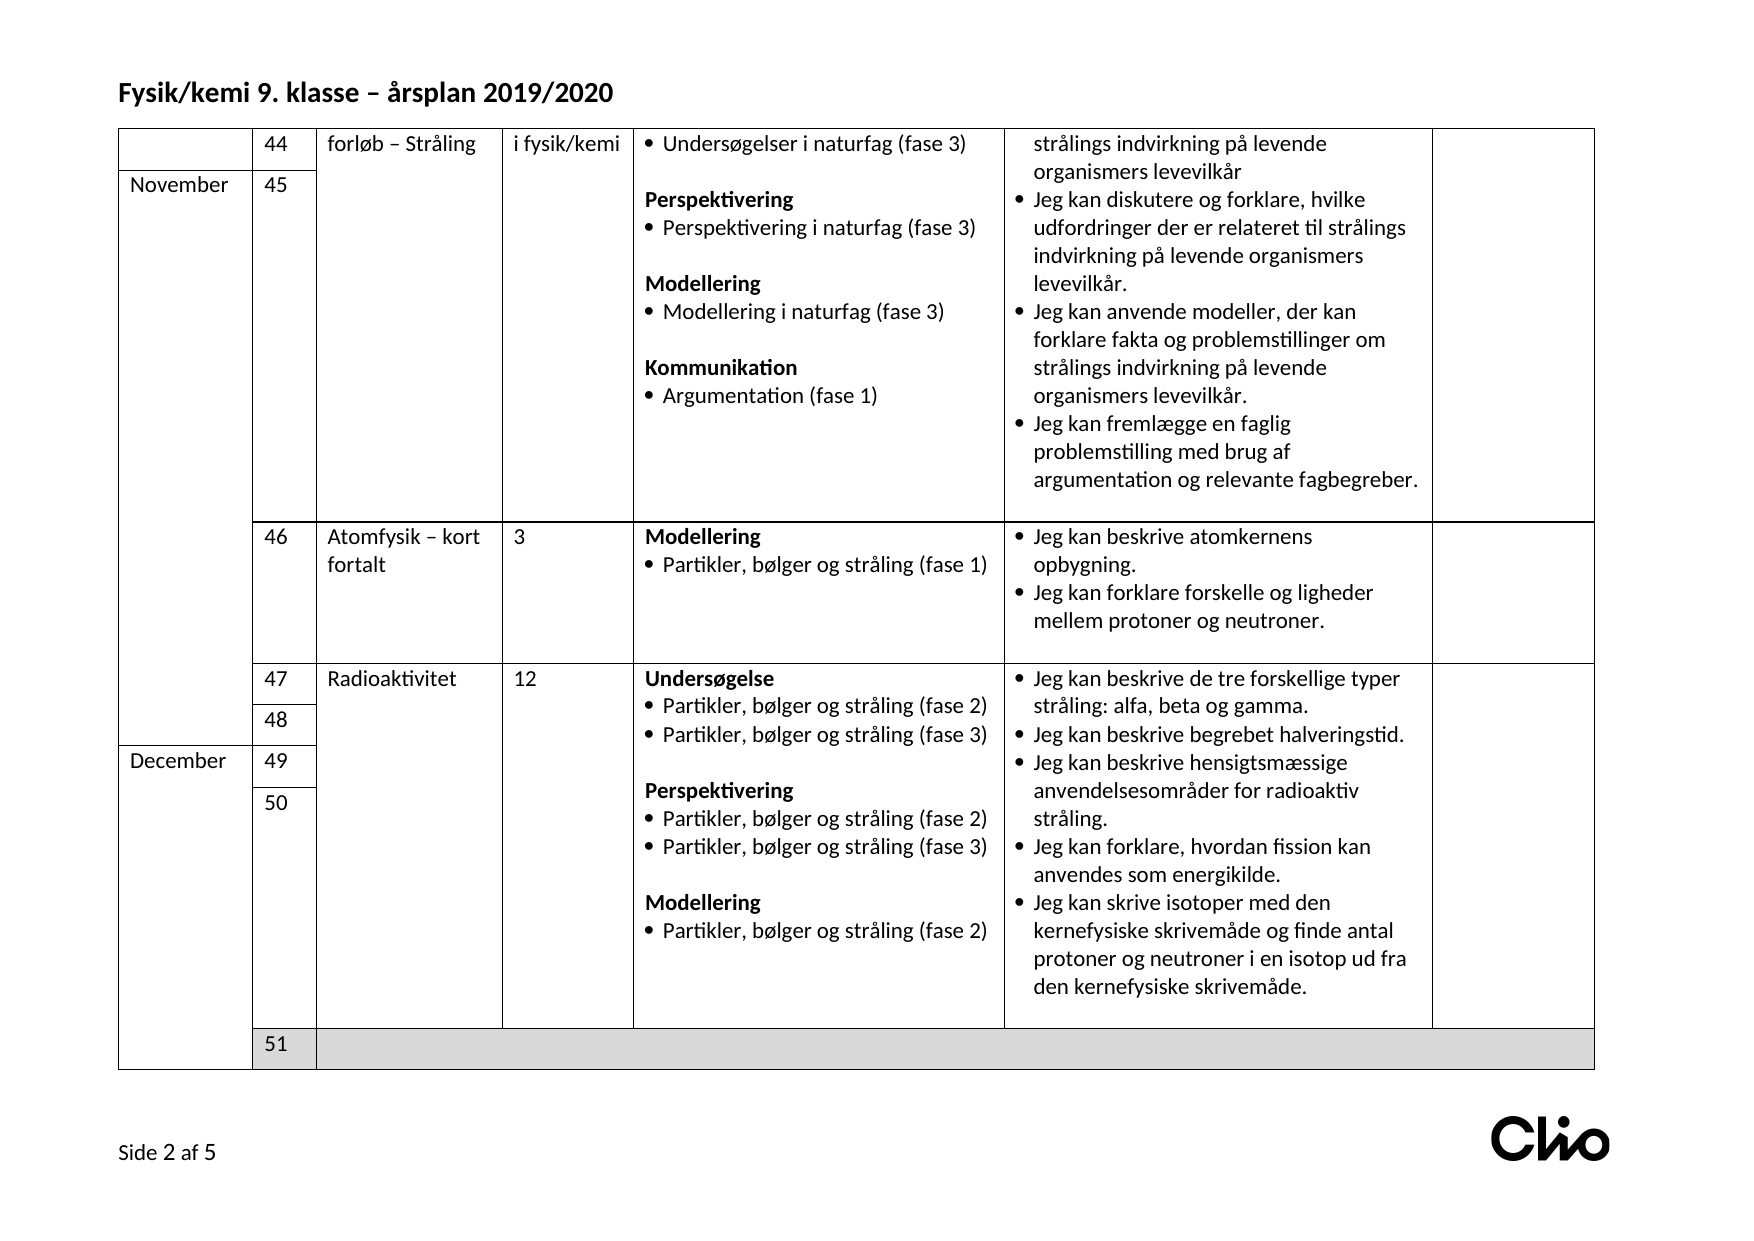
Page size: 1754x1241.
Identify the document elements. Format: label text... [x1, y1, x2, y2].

table_cell [317, 1029, 1594, 1069]
table_cell 50 [253, 788, 316, 1028]
table_cell Atomfysik – kort fortalt [317, 523, 502, 663]
table_cell 15, heraf 9 i fysik/kemi [503, 129, 633, 521]
table_cell [1433, 523, 1594, 663]
table_cell 3 [503, 523, 633, 663]
table_cell November [119, 171, 252, 745]
table_cell 12 [503, 664, 633, 1028]
table_cell 49 [253, 746, 316, 787]
picture [1491, 1116, 1610, 1161]
table_cell Undersøgelse Partikler, bølger og stråling (fase 2) Partikler, bølger og stråling (fase 3) Perspektivering Partikler, bølger og stråling (fase 2) Partikler, bølger og stråling (fase 3) Modellering Partikler, bølger og stråling (fase 2) [634, 664, 1004, 1028]
table_cell Modellering Partikler, bølger og stråling (fase 1) [634, 523, 1004, 663]
table_cell [1433, 664, 1594, 1028]
table_cell 46 [253, 523, 316, 663]
table_cell Jeg kan beskrive de tre forskellige typer stråling: alfa, beta og gamma. Jeg kan beskrive begrebet halveringstid. Jeg kan beskrive hensigtsmæssige anvendelsesområder for radioaktiv stråling. Jeg kan forklare, hvordan fission kan anvendes som energikilde. Jeg kan skrive isotoper med den kernefysiske skrivemåde og finde antal protoner og neutroner i en isotop ud fra den kernefysiske skrivemåde. [1005, 664, 1432, 1028]
table_cell 48 [253, 705, 316, 745]
table_cell [1433, 129, 1594, 521]
table_cell December [119, 746, 252, 1069]
table_cell 47 [253, 664, 316, 704]
table_cell Jeg kan beskrive atomkernens opbygning. Jeg kan forklare forskelle og ligheder mellem protoner og neutroner. [1005, 523, 1432, 663]
table_cell Fællesfagligt forløb – Stråling [317, 129, 502, 521]
table_cell Radioaktivitet [317, 664, 502, 1028]
table_cell 44 [253, 129, 316, 169]
table_cell 45 [253, 171, 316, 521]
table_cell 51 [253, 1029, 316, 1069]
